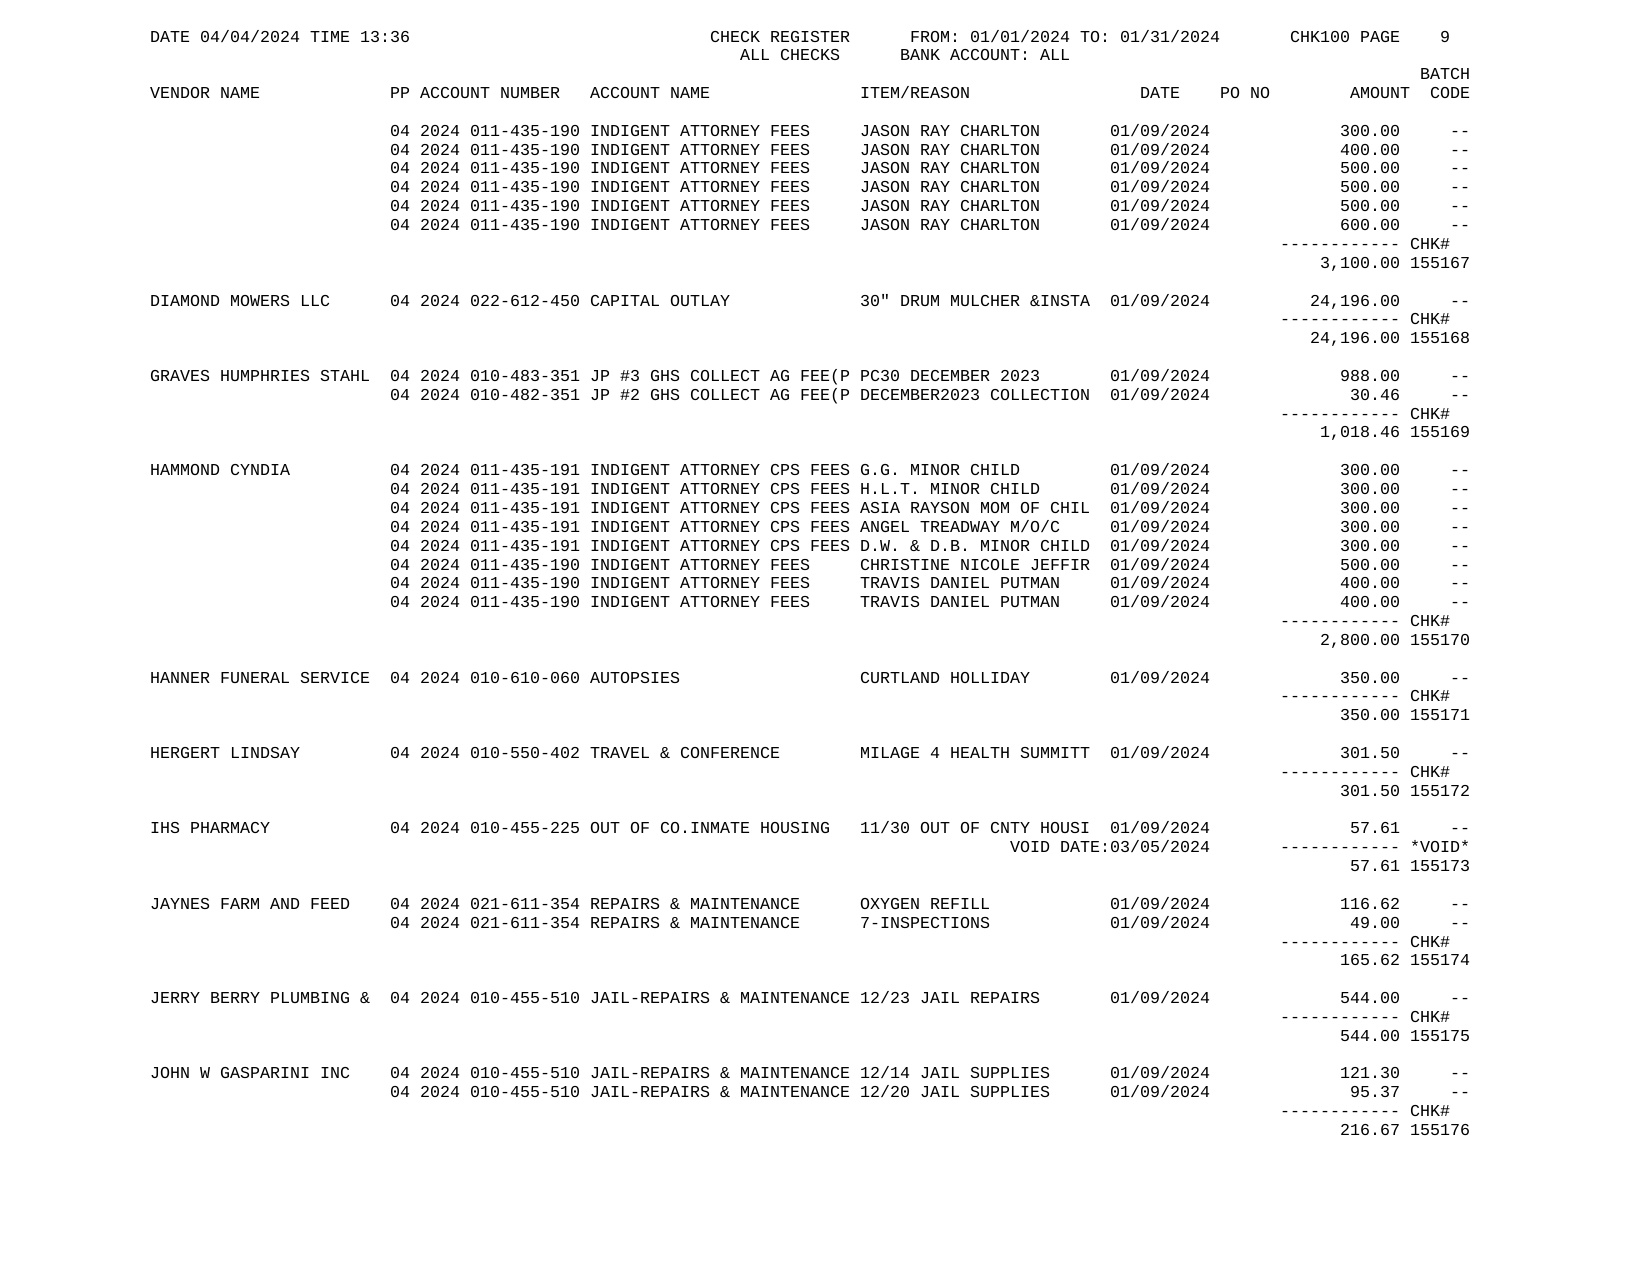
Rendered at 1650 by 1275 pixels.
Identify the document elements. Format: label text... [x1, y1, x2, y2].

text IHS PHARMACY 04 2024 010-455-225 OUT OF CO.INMATE HOUSING 11/30 OUT OF CNTY HOUSI 01/09/2024 57.61 -- [150, 820, 1500, 839]
text 3,100.00 155167 [150, 254, 1500, 273]
text 165.62 155174 [150, 952, 1500, 971]
text 350.00 155171 [150, 707, 1500, 726]
text 04 2024 011-435-191 INDIGENT ATTORNEY CPS FEES ANGEL TREADWAY M/O/C 01/09/2024 300.00 -- [150, 518, 1500, 537]
text 544.00 155175 [150, 1027, 1500, 1046]
text 301.50 155172 [150, 782, 1500, 801]
text 216.67 155176 [150, 1122, 1500, 1141]
text ------------ CHK# [150, 1103, 1500, 1122]
text ALL CHECKS BANK ACCOUNT: ALL [150, 47, 1500, 66]
text HANNER FUNERAL SERVICE 04 2024 010-610-060 AUTOPSIES CURTLAND HOLLIDAY 01/09/2024 350.00 -- [150, 669, 1500, 688]
text 24,196.00 155168 [150, 330, 1500, 349]
text 04 2024 011-435-190 INDIGENT ATTORNEY FEES TRAVIS DANIEL PUTMAN 01/09/2024 400.00 -- [150, 575, 1500, 594]
text ------------ CHK# [150, 405, 1500, 424]
text 04 2024 011-435-190 INDIGENT ATTORNEY FEES TRAVIS DANIEL PUTMAN 01/09/2024 400.00 -- [150, 594, 1500, 613]
text 04 2024 011-435-190 INDIGENT ATTORNEY FEES JASON RAY CHARLTON 01/09/2024 600.00 -- [150, 217, 1500, 236]
text 2,800.00 155170 [150, 631, 1500, 650]
text ------------ CHK# [150, 311, 1500, 330]
text ------------ CHK# [150, 1008, 1500, 1027]
text DATE 04/04/2024 TIME 13:36 CHECK REGISTER FROM: 01/01/2024 TO: 01/31/2024 CHK100 PAGE 9 [150, 28, 1500, 47]
text VOID DATE:03/05/2024 ------------ *VOID* [150, 839, 1500, 858]
text JOHN W GASPARINI INC 04 2024 010-455-510 JAIL-REPAIRS & MAINTENANCE 12/14 JAIL SUPPLIES 01/09/2024 121.30 -- [150, 1065, 1500, 1084]
text 04 2024 010-482-351 JP #2 GHS COLLECT AG FEE(P DECEMBER2023 COLLECTION 01/09/2024 30.46 -- [150, 386, 1500, 405]
text ------------ CHK# [150, 236, 1500, 254]
text DIAMOND MOWERS LLC 04 2024 022-612-450 CAPITAL OUTLAY 30" DRUM MULCHER &INSTA 01/09/2024 24,196.00 -- [150, 292, 1500, 311]
text 04 2024 021-611-354 REPAIRS & MAINTENANCE 7-INSPECTIONS 01/09/2024 49.00 -- [150, 914, 1500, 933]
text 04 2024 011-435-190 INDIGENT ATTORNEY FEES JASON RAY CHARLTON 01/09/2024 400.00 -- [150, 141, 1500, 160]
text JAYNES FARM AND FEED 04 2024 021-611-354 REPAIRS & MAINTENANCE OXYGEN REFILL 01/09/2024 116.62 -- [150, 895, 1500, 914]
text HERGERT LINDSAY 04 2024 010-550-402 TRAVEL & CONFERENCE MILAGE 4 HEALTH SUMMITT 01/09/2024 301.50 -- [150, 744, 1500, 763]
text ------------ CHK# [150, 763, 1500, 782]
text HAMMOND CYNDIA 04 2024 011-435-191 INDIGENT ATTORNEY CPS FEES G.G. MINOR CHILD 01/09/2024 300.00 -- [150, 462, 1500, 481]
text ------------ CHK# [150, 613, 1500, 631]
text 04 2024 011-435-190 INDIGENT ATTORNEY FEES JASON RAY CHARLTON 01/09/2024 300.00 -- [150, 122, 1500, 141]
text 04 2024 011-435-190 INDIGENT ATTORNEY FEES CHRISTINE NICOLE JEFFIR 01/09/2024 500.00 -- [150, 556, 1500, 575]
text ------------ CHK# [150, 933, 1500, 952]
text JERRY BERRY PLUMBING & 04 2024 010-455-510 JAIL-REPAIRS & MAINTENANCE 12/23 JAIL REPAIRS 01/09/2024 544.00 -- [150, 990, 1500, 1008]
text 04 2024 011-435-190 INDIGENT ATTORNEY FEES JASON RAY CHARLTON 01/09/2024 500.00 -- [150, 160, 1500, 179]
text 57.61 155173 [150, 858, 1500, 877]
text VENDOR NAME PP ACCOUNT NUMBER ACCOUNT NAME ITEM/REASON DATE PO NO AMOUNT CODE [150, 85, 1500, 103]
text 04 2024 011-435-191 INDIGENT ATTORNEY CPS FEES H.L.T. MINOR CHILD 01/09/2024 300.00 -- [150, 481, 1500, 499]
text 04 2024 011-435-191 INDIGENT ATTORNEY CPS FEES D.W. & D.B. MINOR CHILD 01/09/2024 300.00 -- [150, 537, 1500, 556]
text ------------ CHK# [150, 688, 1500, 707]
text GRAVES HUMPHRIES STAHL 04 2024 010-483-351 JP #3 GHS COLLECT AG FEE(P PC30 DECEMBER 2023 01/09/2024 988.00 -- [150, 367, 1500, 386]
text 04 2024 011-435-190 INDIGENT ATTORNEY FEES JASON RAY CHARLTON 01/09/2024 500.00 -- [150, 179, 1500, 198]
text 04 2024 010-455-510 JAIL-REPAIRS & MAINTENANCE 12/20 JAIL SUPPLIES 01/09/2024 95.37 -- [150, 1084, 1500, 1103]
text 04 2024 011-435-191 INDIGENT ATTORNEY CPS FEES ASIA RAYSON MOM OF CHIL 01/09/2024 300.00 -- [150, 499, 1500, 518]
text BATCH [150, 66, 1500, 85]
text 1,018.46 155169 [150, 424, 1500, 443]
text 04 2024 011-435-190 INDIGENT ATTORNEY FEES JASON RAY CHARLTON 01/09/2024 500.00 -- [150, 198, 1500, 217]
